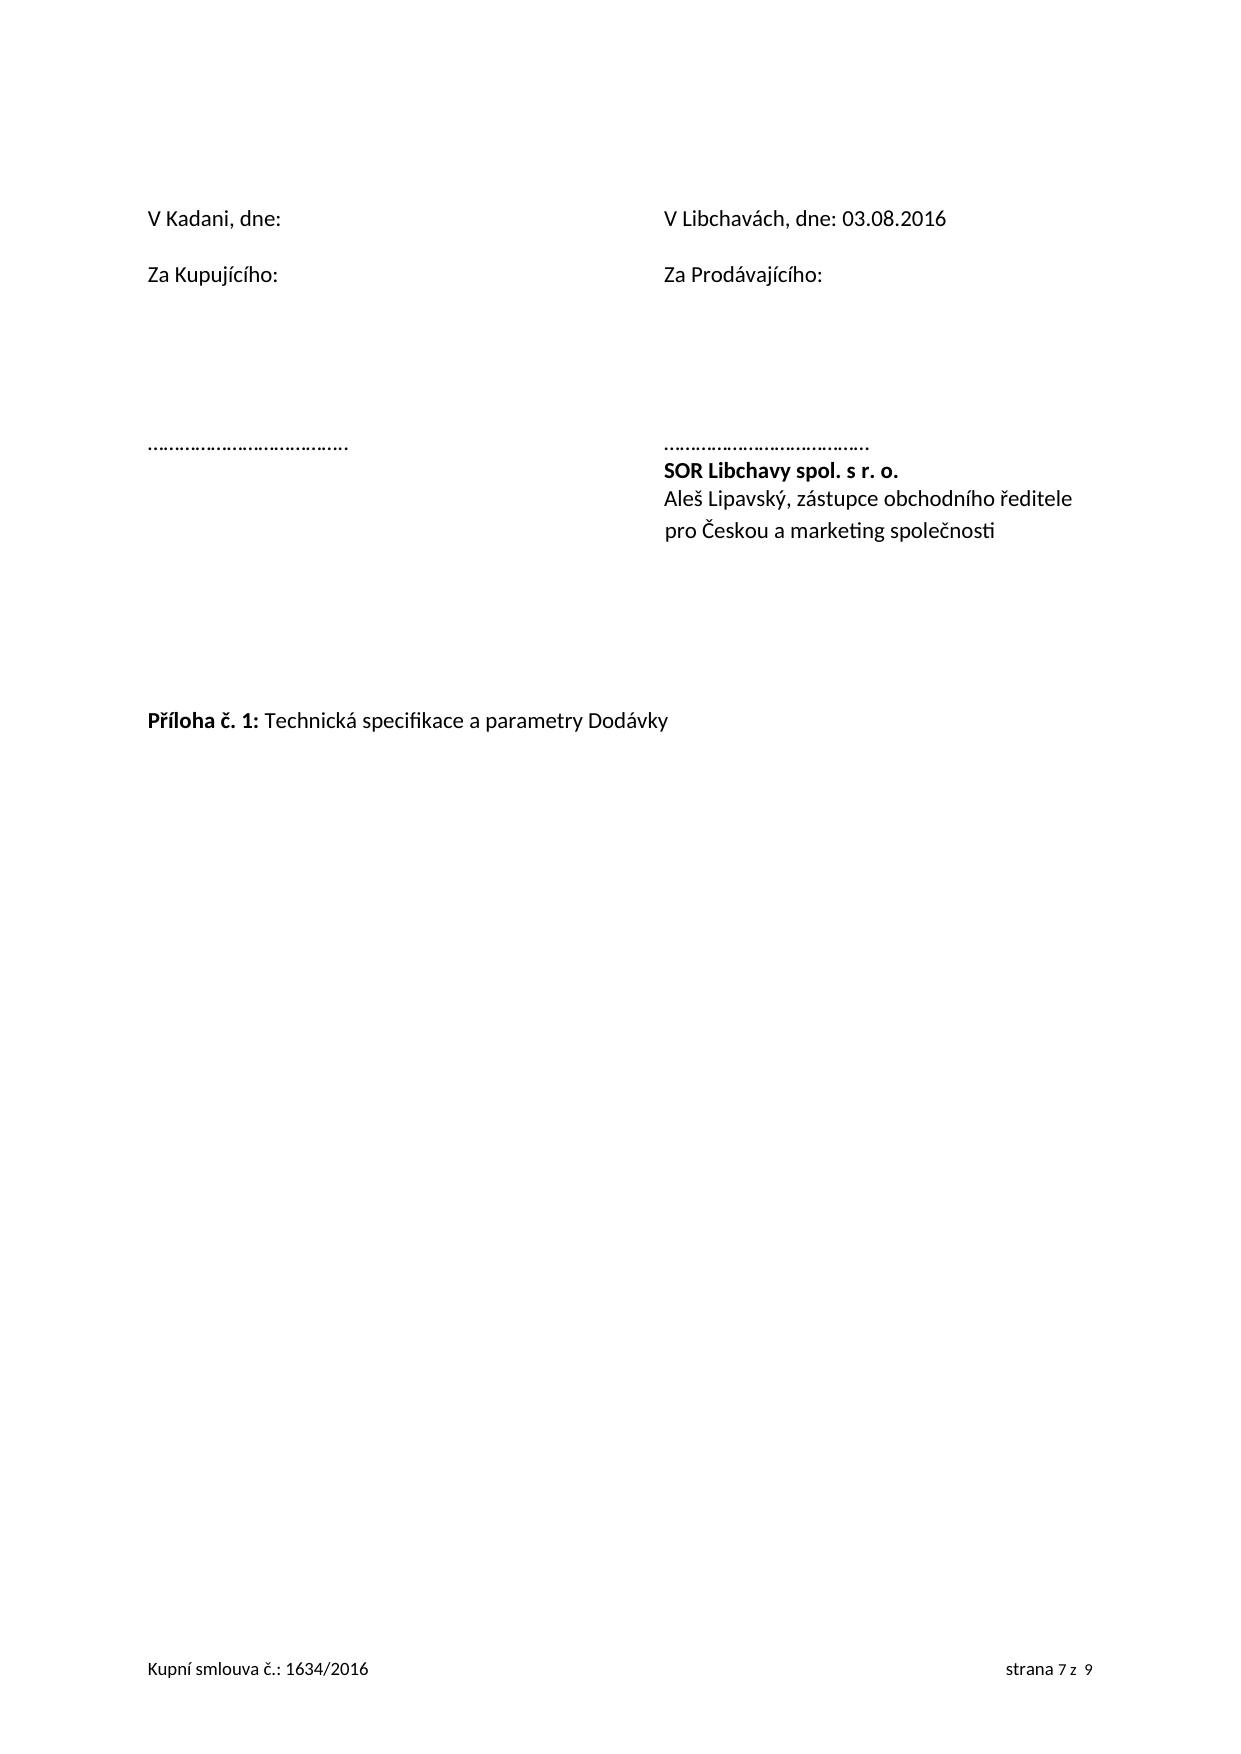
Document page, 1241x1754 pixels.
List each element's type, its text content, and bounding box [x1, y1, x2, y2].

text SOR Libchavy spol. s r. o. [148, 456, 1093, 484]
text Za Kupujícího: Za Prodávajícího: [148, 260, 1093, 288]
text ……………………………….. ………………………………… [148, 428, 1093, 456]
text Aleš Lipavský, zástupce obchodního ředitele pro Českou a marketing společnosti [664, 484, 1093, 544]
text Příloha č. 1: Technická specifikace a parametry Dodávky [148, 706, 1093, 734]
text V Kadani, dne: V Libchavách, dne: 03.08.2016 [148, 204, 1093, 232]
